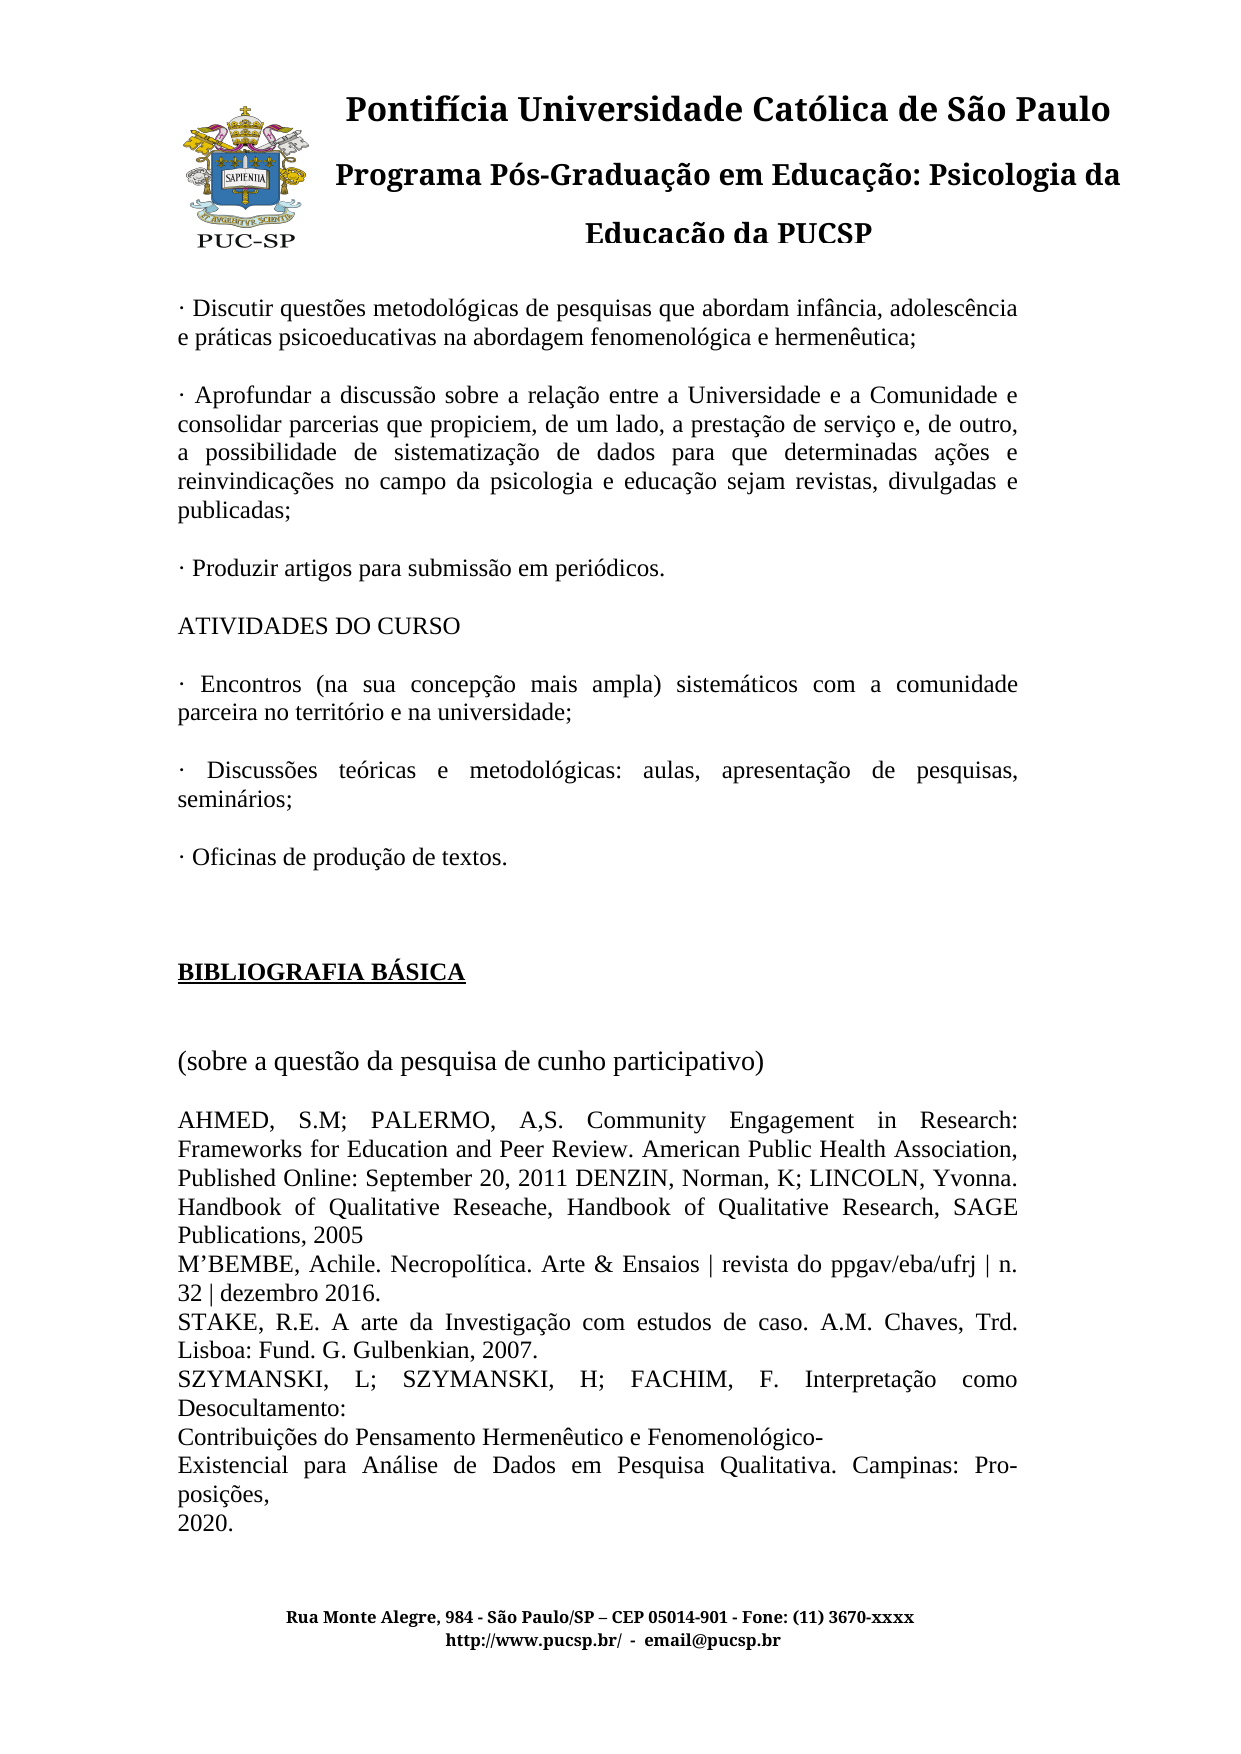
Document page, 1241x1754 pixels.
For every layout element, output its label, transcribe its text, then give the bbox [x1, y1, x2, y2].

text 2020. [177, 1508, 1019, 1537]
text AHMED, S.M; PALERMO, A,S. Community Engagement in Research: Frameworks for Education and Peer Review. American Public Health Association, Published Online: September 20, 2011 DENZIN, Norman, K; LINCOLN, Yvonna. Handbook of Qualitative Reseache, Handbook of Qualitative Research, SAGE Publications, 2005 [177, 1106, 1019, 1249]
text · Discussões teóricas e metodológicas: aulas, apresentação de pesquisas, seminários; [177, 755, 1019, 813]
text · Oficinas de produção de textos. [177, 842, 1019, 871]
text Existencial para Análise de Dados em Pesquisa Qualitativa. Campinas: Pro-posições, [177, 1451, 1019, 1508]
text · Discutir questões metodológicas de pesquisas que abordam infância, adolescência e práticas psicoeducativas na abordagem fenomenológica e hermenêutica; [177, 293, 1019, 351]
text M’BEMBE, Achile. Necropolítica. Arte & Ensaios | revista do ppgav/eba/ufrj | n. 32 | dezembro 2016. [177, 1249, 1019, 1307]
text SZYMANSKI, L; SZYMANSKI, H; FACHIM, F. Interpretação como Desocultamento: [177, 1364, 1019, 1422]
text · Aprofundar a discussão sobre a relação entre a Universidade e a Comunidade e consolidar parcerias que propiciem, de um lado, a prestação de serviço e, de outro, a possibilidade de sistematização de dados para que determinadas ações e reinvindicações no campo da psicologia e educação sejam revistas, divulgadas e publicadas; [177, 380, 1019, 524]
text BIBLIOGRAFIA BÁSICA [177, 957, 1019, 986]
text Contribuições do Pensamento Hermenêutico e Fenomenológico- [177, 1422, 1019, 1451]
text · Encontros (na sua concepção mais ampla) sistemáticos com a comunidade parceira no território e na universidade; [177, 669, 1019, 726]
text STAKE, R.E. A arte da Investigação com estudos de caso. A.M. Chaves, Trd. Lisboa: Fund. G. Gulbenkian, 2007. [177, 1307, 1019, 1364]
picture [177, 103, 315, 251]
text (sobre a questão da pesquisa de cunho participativo) [177, 1044, 1019, 1076]
text · Produzir artigos para submissão em periódicos. [177, 553, 1019, 582]
text ATIVIDADES DO CURSO [177, 611, 1019, 639]
